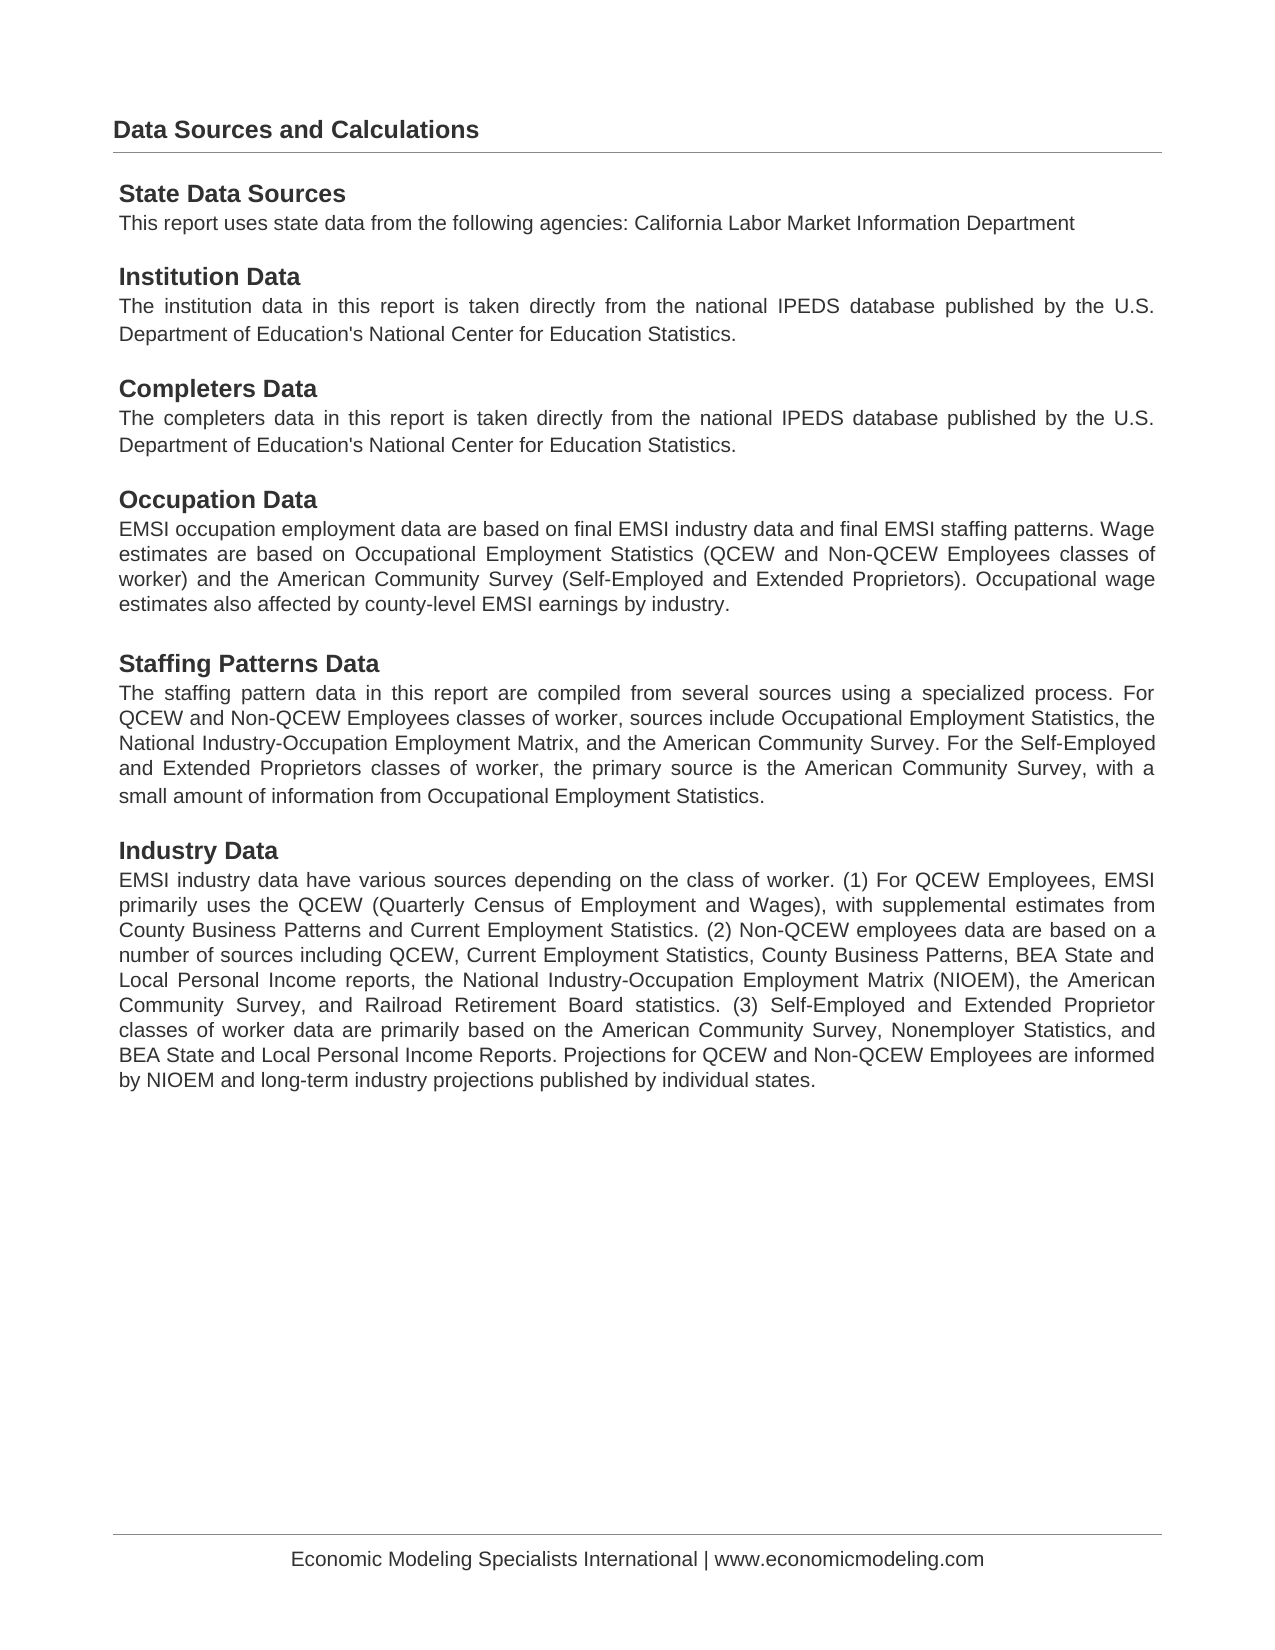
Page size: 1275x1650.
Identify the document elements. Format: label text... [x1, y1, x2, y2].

text State Data Sources [118, 179, 1157, 208]
text Industry Data [118, 836, 1157, 864]
text Staffing Patterns Data [118, 649, 1157, 678]
text EMSI industry data have various sources depending on the class of worker. (1) For QCEW Employees, EMSI primarily uses the QCEW (Quarterly Census of Employment and Wages), with supplemental estimates from County Business Patterns and Current Employment Statistics. (2) Non-QCEW employees data are based on a number of sources including QCEW, Current Employment Statistics, County Business Patterns, BEA State and Local Personal Income reports, the National Industry-Occupation Employment Matrix (NIOEM), the American Community Survey, and Railroad Retirement Board statistics. (3) Self-Employed and Extended Proprietor classes of worker data are primarily based on the American Community Survey, Nonemployer Statistics, and BEA State and Local Personal Income Reports. Projections for QCEW and Non-QCEW Employees are informed by NIOEM and long-term industry projections published by individual states. [118, 867, 1157, 1092]
text The staffing pattern data in this report are compiled from several sources using a specialized process. For QCEW and Non-QCEW Employees classes of worker, sources include Occupational Employment Statistics, the National Industry-Occupation Employment Matrix, and the American Community Survey. For the Self-Employed and Extended Proprietors classes of worker, the primary source is the American Community Survey, with a small amount of information from Occupational Employment Statistics. [118, 680, 1157, 834]
text This report uses state data from the following agencies: California Labor Market Information Department [118, 210, 1157, 260]
text Completers Data [118, 374, 1157, 402]
text Occupation Data [118, 485, 1157, 514]
text Institution Data [118, 262, 1157, 291]
text The completers data in this report is taken directly from the national IPEDS database published by the U.S. Department of Education's National Center for Education Statistics. [118, 404, 1157, 483]
table_header Data Sources and Calculations [113, 114, 1162, 152]
text The institution data in this report is taken directly from the national IPEDS database published by the U.S. Department of Education's National Center for Education Statistics. [118, 293, 1157, 372]
text EMSI occupation employment data are based on final EMSI industry data and final EMSI staffing patterns. Wage estimates are based on Occupational Employment Statistics (QCEW and Non-QCEW Employees classes of worker) and the American Community Survey (Self-Employed and Extended Proprietors). Occupational wage estimates also affected by county-level EMSI earnings by industry. [118, 516, 1157, 616]
